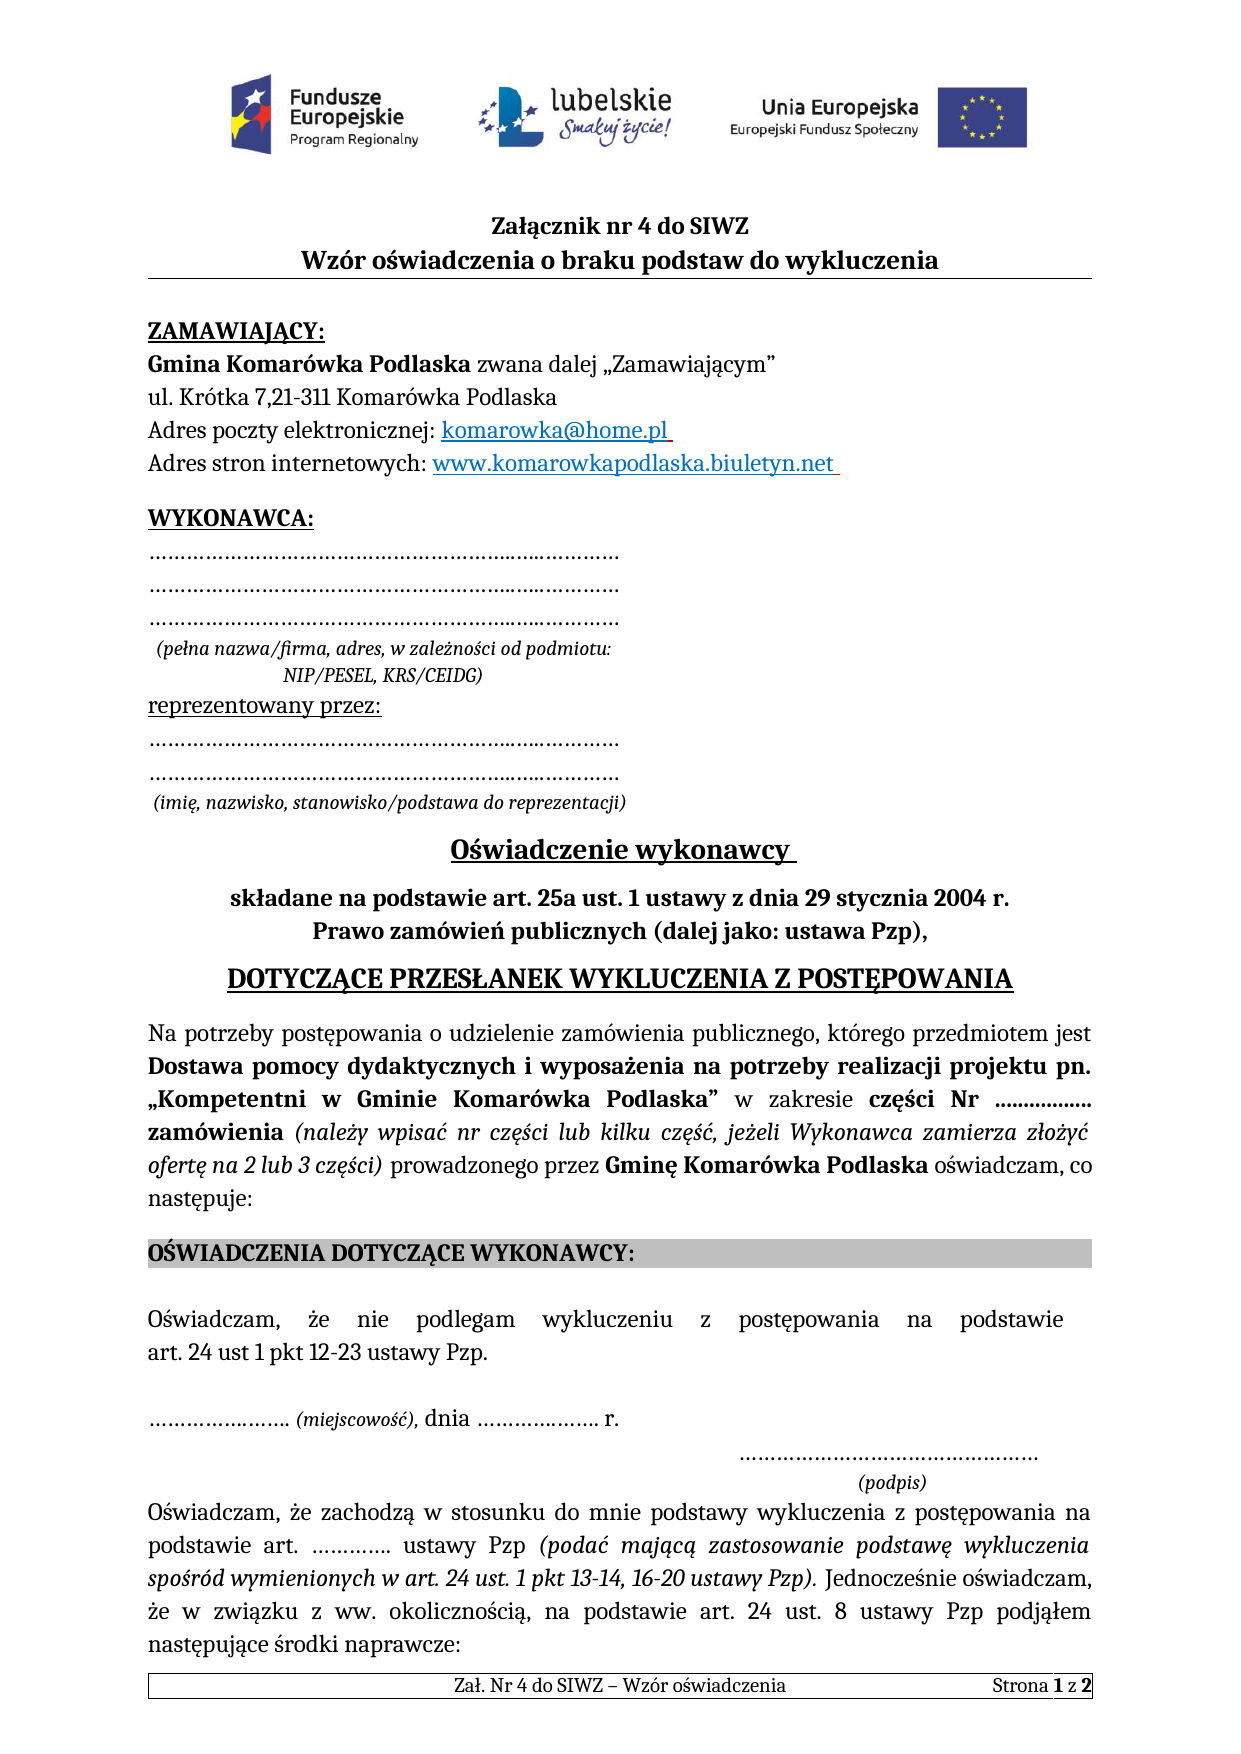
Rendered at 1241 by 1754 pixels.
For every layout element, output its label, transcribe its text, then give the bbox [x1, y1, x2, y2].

text …………………………………………………..…..………… [148, 603, 650, 632]
text Załącznik nr 4 do SIWZ [148, 205, 1092, 241]
text (podpis) [738, 1470, 1092, 1494]
text (imię, nazwisko, stanowisko/podstawa do reprezentacji) [148, 790, 1092, 814]
text ZAMAWIAJĄCY: [148, 317, 1092, 346]
text DOTYCZĄCE PRZESŁANEK WYKLUCZENIA Z POSTĘPOWANIA [148, 963, 1092, 996]
text …………….……. (miejscowość), dnia ………….……. r. [148, 1404, 1092, 1433]
text Oświadczenie wykonawcy [148, 833, 1092, 867]
text Wzór oświadczenia o braku podstaw do wykluczenia [148, 245, 1092, 278]
text Oświadczam, że zachodzą w stosunku do mnie podstawy wykluczenia z postępowania na podstawie art. …………. ustawy Pzp (podać mającą zastosowanie podstawę wykluczenia spośród wymienionych w art. 24 ust. 1 pkt 13-14, 16-20 ustawy Pzp). Jednocześnie oświadczam, że w związku z ww. okolicznością, na podstawie art. 24 ust. 8 ustawy Pzp podjąłem następujące środki naprawcze: [148, 1498, 1092, 1659]
text OŚWIADCZENIA DOTYCZĄCE WYKONAWCY: [148, 1239, 1092, 1268]
text Na potrzeby postępowania o udzielenie zamówienia publicznego, którego przedmiotem jest Dostawa pomocy dydaktycznych i wyposażenia na potrzeby realizacji projektu pn. „Kompetentni w Gminie Komarówka Podlaska” w zakresie części Nr ................. zamówienia (należy wpisać nr części lub kilku część, jeżeli Wykonawca zamierza złożyć ofertę na 2 lub 3 części) prowadzonego przez Gminę Komarówka Podlaska oświadczam, co następuje: [148, 1019, 1092, 1213]
text Prawo zamówień publicznych (dalej jako: ustawa Pzp), [148, 917, 1092, 946]
text Adres poczty elektronicznej: komarowka@home.pl [148, 416, 1092, 445]
text (pełna nazwa/firma, adres, w zależności od podmiotu: NIP/PESEL, KRS/CEIDG) [148, 636, 621, 688]
text …………………………………………………..…..………… [148, 537, 650, 566]
text WYKONAWCA: [148, 504, 1092, 533]
text składane na podstawie art. 25a ust. 1 ustawy z dnia 29 stycznia 2004 r. [148, 884, 1092, 913]
text Gmina Komarówka Podlaska zwana dalej „Zamawiającym” [148, 350, 1092, 379]
text …………………………………………………..…..………… [148, 570, 650, 599]
text …………………………………………………..…..………… [148, 757, 650, 786]
text Oświadczam, że nie podlegam wykluczeniu z postępowania na podstawie art. 24 ust 1 pkt 12-23 ustawy Pzp. [148, 1305, 1092, 1367]
text …………………………………………………..…..………… [148, 724, 650, 753]
text ………………………………………… [148, 1437, 1092, 1466]
text reprezentowany przez: [148, 691, 1092, 720]
text ul. Krótka 7,21-311 Komarówka Podlaska [148, 383, 1092, 412]
text Adres stron internetowych: www.komarowkapodlaska.biuletyn.net [148, 449, 1092, 478]
